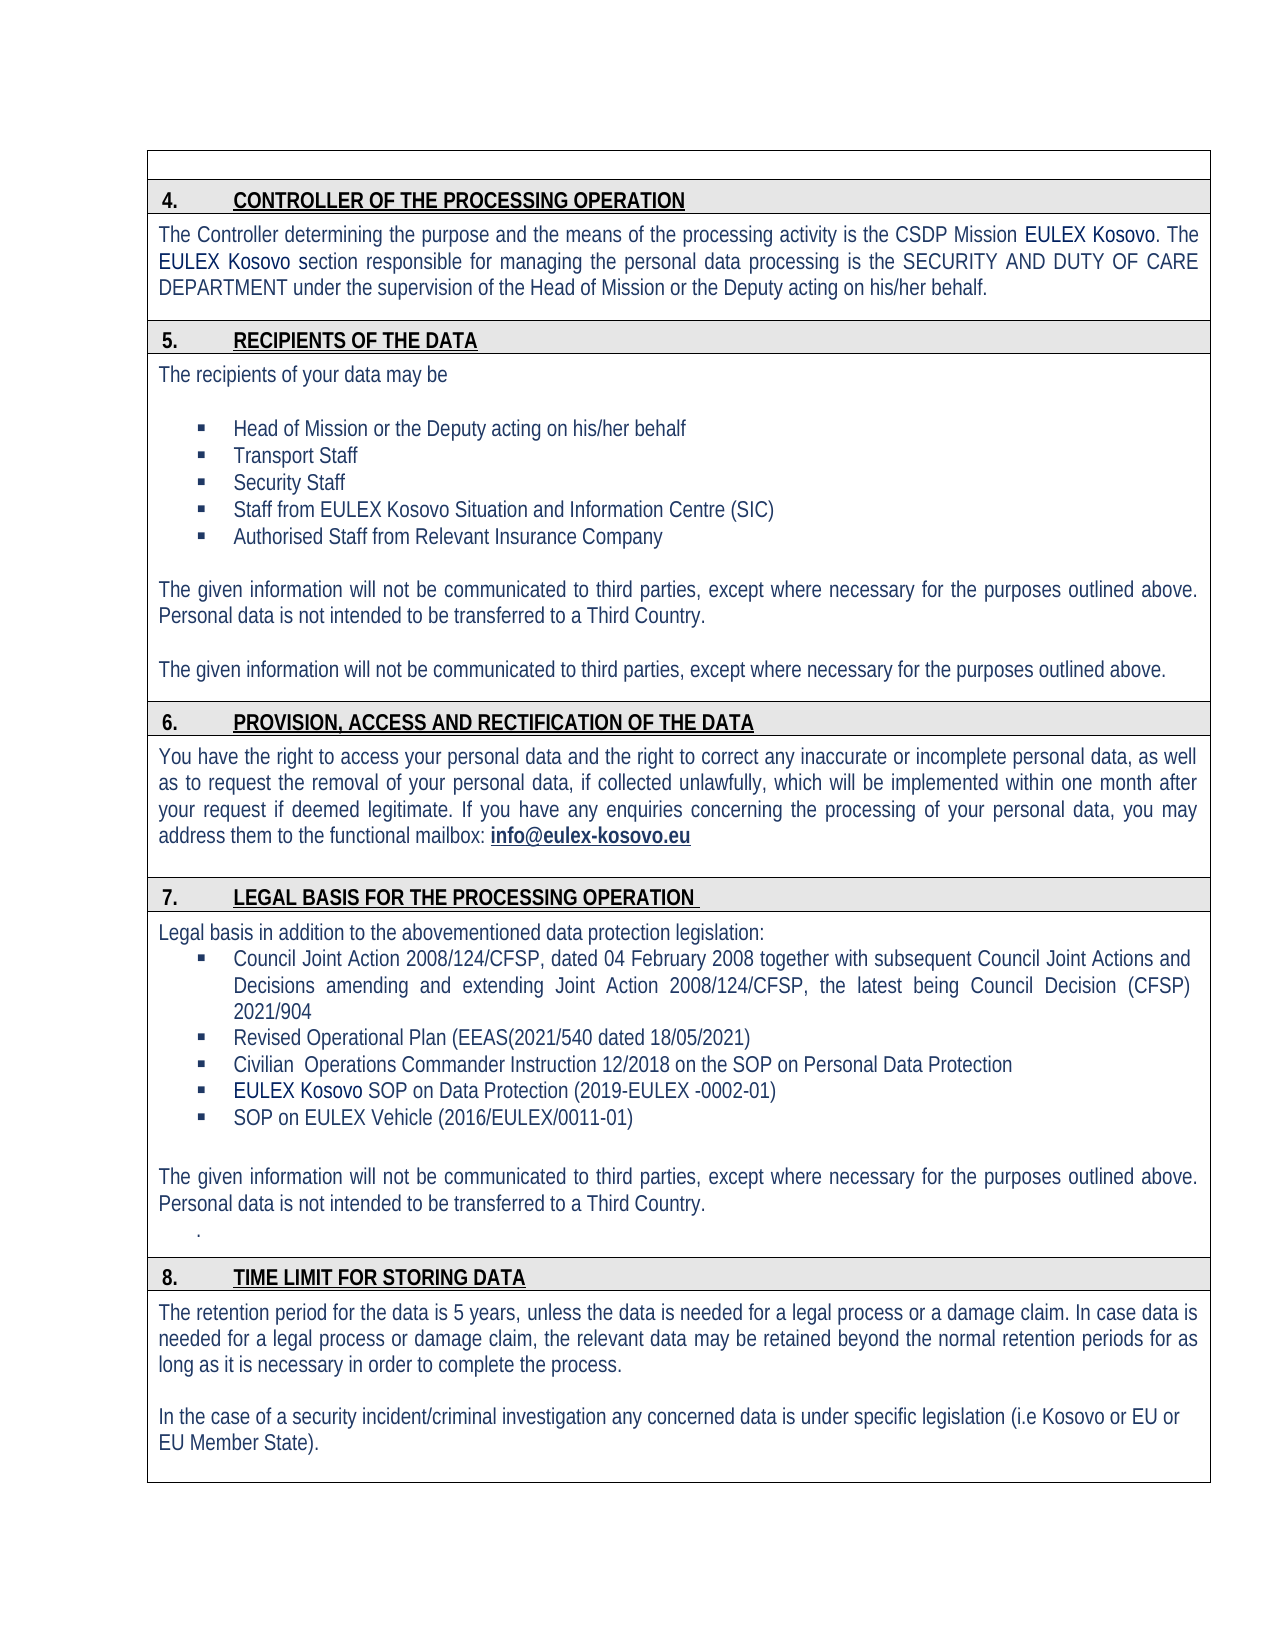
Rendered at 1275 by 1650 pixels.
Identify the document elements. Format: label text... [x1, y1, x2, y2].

table_cell PROVISION, ACCESS AND RECTIFICATION OF THE DATA [148, 702, 1210, 735]
table_cell CONTROLLER OF THE PROCESSING OPERATION [148, 180, 1210, 213]
table_cell You have the right to access your personal data and the right to correct any inaccurate or incomplete personal data, as well as to request the removal of your personal data, if collected unlawfully, which will be implemented within one month after your request if deemed legitimate. If you have any enquiries concerning the processing of your personal data, you may address them to the functional mailbox: info@eulex-kosovo.eu [148, 736, 1210, 877]
table_cell Legal basis in addition to the abovementioned data protection legislation: Council Joint Action 2008/124/CFSP, dated 04 February 2008 together with subsequent Council Joint Actions and Decisions amending and extending Joint Action 2008/124/CFSP, the latest being Council Decision (CFSP) 2021/904 Revised Operational Plan (EEAS(2021/540 dated 18/05/2021) Civilian Operations Commander Instruction 12/2018 on the SOP on Personal Data Protection EULEX Kosovo SOP on Data Protection (2019-EULEX -0002-01) SOP on EULEX Vehicle (2016/EULEX/0011-01) The given information will not be communicated to third parties, except where necessary for the purposes outlined above. Personal data is not intended to be transferred to a Third Country. . [148, 912, 1210, 1257]
table_cell RECIPIENTS OF THE DATA [148, 321, 1210, 353]
table_cell The recipients of your data may be Head of Mission or the Deputy acting on his/her behalf Transport Staff Security Staff Staff from EULEX Kosovo Situation and Information Centre (SIC) Authorised Staff from Relevant Insurance Company The given information will not be communicated to third parties, except where necessary for the purposes outlined above. Personal data is not intended to be transferred to a Third Country. The given information will not be communicated to third parties, except where necessary for the purposes outlined above. [148, 354, 1210, 701]
table_cell LEGAL BASIS for the processing operation [148, 878, 1210, 911]
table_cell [148, 151, 1210, 179]
table_cell The Controller determining the purpose and the means of the processing activity is the CSDP Mission EULEX Kosovo. The EULEX Kosovo section responsible for managing the personal data processing is the SECURITY AND DUTY OF CARE DEPARTMENT under the supervision of the Head of Mission or the Deputy acting on his/her behalf. [148, 214, 1210, 319]
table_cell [148, 1291, 1210, 1482]
table_cell TIME LIMIT FOR STORING DATA [148, 1258, 1210, 1290]
